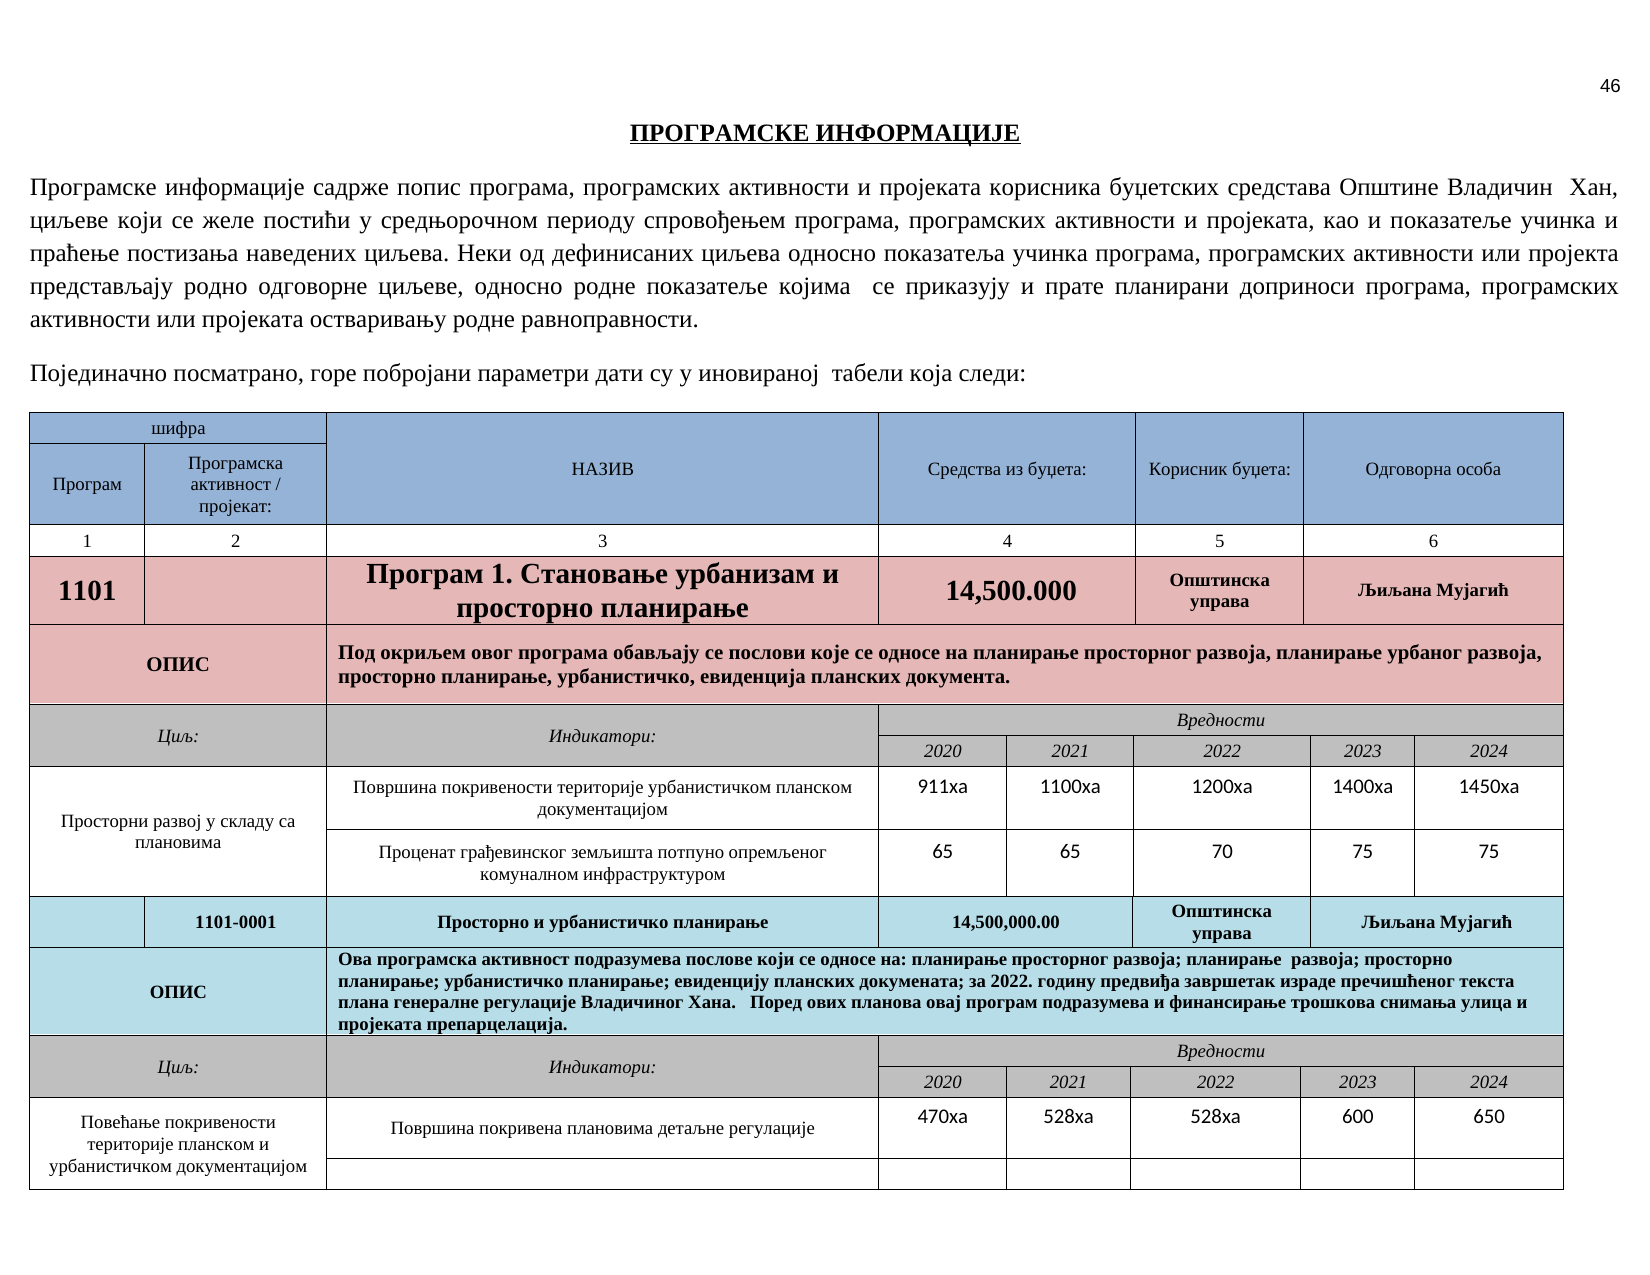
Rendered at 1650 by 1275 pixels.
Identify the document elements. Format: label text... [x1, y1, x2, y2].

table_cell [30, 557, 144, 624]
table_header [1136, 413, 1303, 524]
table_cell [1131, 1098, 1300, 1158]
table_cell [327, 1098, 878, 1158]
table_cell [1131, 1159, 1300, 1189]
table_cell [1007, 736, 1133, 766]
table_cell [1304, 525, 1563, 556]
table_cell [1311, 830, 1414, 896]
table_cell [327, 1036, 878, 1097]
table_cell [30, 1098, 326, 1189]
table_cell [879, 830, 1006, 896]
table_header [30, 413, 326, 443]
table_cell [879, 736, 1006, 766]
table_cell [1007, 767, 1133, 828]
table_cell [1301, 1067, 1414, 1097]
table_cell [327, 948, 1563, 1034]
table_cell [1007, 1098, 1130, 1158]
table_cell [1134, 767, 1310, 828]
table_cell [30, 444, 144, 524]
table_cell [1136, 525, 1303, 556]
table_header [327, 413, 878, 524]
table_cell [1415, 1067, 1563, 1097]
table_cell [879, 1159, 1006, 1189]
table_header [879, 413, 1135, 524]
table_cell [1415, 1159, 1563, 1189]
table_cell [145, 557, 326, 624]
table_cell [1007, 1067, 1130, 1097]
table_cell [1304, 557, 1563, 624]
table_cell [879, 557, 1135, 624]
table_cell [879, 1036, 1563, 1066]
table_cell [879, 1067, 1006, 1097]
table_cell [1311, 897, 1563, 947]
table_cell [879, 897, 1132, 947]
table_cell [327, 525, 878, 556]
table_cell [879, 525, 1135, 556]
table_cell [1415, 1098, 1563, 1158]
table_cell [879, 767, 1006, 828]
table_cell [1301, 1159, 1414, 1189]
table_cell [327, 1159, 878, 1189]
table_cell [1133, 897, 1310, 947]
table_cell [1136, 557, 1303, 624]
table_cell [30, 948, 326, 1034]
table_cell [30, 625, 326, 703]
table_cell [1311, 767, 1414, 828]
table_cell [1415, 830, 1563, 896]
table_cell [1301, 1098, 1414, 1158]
text Програмске информације садрже попис програма, програмских активности и пројеката корисника буџетских средстава Општине Владичин Хан, циљеве који се желе постићи у средњорочном периоду спровођењем програма, програмских активности и пројеката, као и показатеље учинка и праћење постизања наведених циљева. Неки од дефинисаних циљева односно показатеља учинка програма, програмских активности или пројекта представљају родно одговорне циљеве, односно родне показатеље којима се приказују и прате планирани доприноси програма, програмских активности или пројеката остваривању родне равноправности. [29, 172, 1620, 333]
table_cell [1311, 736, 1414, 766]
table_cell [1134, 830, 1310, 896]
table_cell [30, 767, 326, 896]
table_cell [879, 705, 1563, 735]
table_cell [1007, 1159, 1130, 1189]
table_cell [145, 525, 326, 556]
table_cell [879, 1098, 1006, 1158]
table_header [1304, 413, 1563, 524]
text ПРОГРАМСКЕ ИНФОРМАЦИЈЕ [29, 118, 1620, 147]
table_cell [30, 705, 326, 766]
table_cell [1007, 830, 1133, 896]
text Појединачно посматрано, горе побројани параметри дати су у иновираној табели која следи: [29, 358, 1620, 387]
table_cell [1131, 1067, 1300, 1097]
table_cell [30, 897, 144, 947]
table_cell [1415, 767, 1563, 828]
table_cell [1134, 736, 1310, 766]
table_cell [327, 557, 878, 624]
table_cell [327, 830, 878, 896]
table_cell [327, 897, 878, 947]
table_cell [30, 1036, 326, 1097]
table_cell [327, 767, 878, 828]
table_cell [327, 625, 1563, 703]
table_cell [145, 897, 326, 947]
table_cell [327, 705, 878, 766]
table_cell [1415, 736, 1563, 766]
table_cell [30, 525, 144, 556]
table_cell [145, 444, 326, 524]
